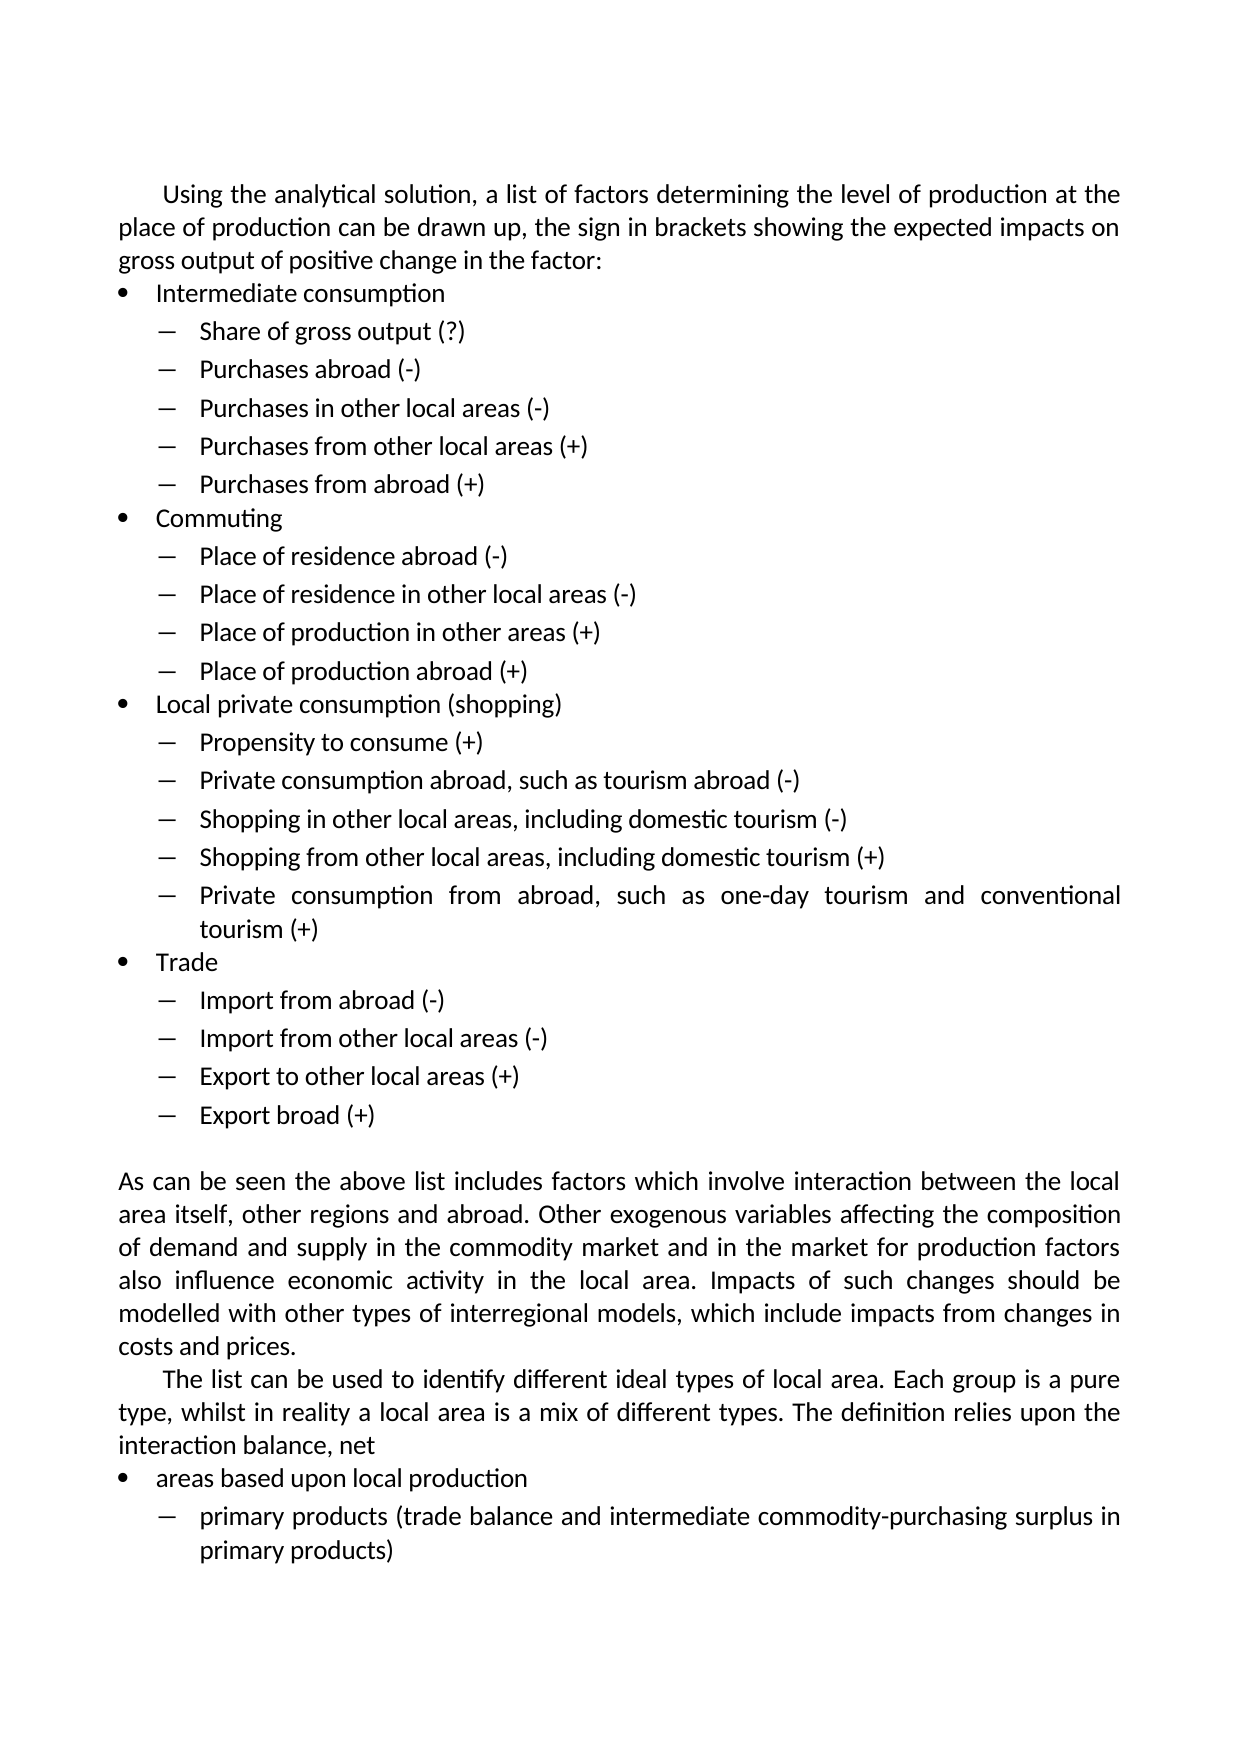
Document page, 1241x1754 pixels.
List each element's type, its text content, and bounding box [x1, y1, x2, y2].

list Place of production abroad (+) [118, 649, 1122, 687]
list Propensity to consume (+) [159, 720, 1122, 759]
list Shopping from other local areas, including domestic tourism (+) [159, 835, 1122, 874]
list Import from abroad (-) [118, 978, 1122, 1016]
list Export to other local areas (+) [118, 1055, 1122, 1093]
text The list can be used to identify different ideal types of local area. Each group is a pure type, whilst in reality a local area is a mix of different types. The definition relies upon the interaction balance, net [118, 1362, 1122, 1462]
list Place of residence abroad (-) [118, 534, 1122, 572]
list Import from other local areas (-) [118, 1016, 1122, 1055]
list Purchases from other local areas (+) [118, 424, 1122, 463]
list Shopping in other local areas, including domestic tourism (-) [159, 797, 1122, 835]
list Trade [118, 945, 1122, 978]
list Place of production in other areas (+) [118, 611, 1122, 649]
text Using the analytical solution, a list of factors determining the level of production at the place of production can be drawn up, the sign in brackets showing the expected impacts on gross output of positive change in the factor: [118, 177, 1122, 276]
list Purchases in other local areas (-) [118, 386, 1122, 424]
list areas based upon local production [118, 1462, 1122, 1494]
list Private consumption from abroad, such as one-day tourism and conventional tourism (+) [159, 874, 1122, 945]
list Commuting [118, 501, 1122, 534]
list Intermediate consumption [118, 276, 1122, 309]
list Purchases abroad (-) [118, 348, 1122, 386]
text As can be seen the above list includes factors which involve interaction between the local area itself, other regions and abroad. Other exogenous variables affecting the composition of demand and supply in the commodity market and in the market for production factors also influence economic activity in the local area. Impacts of such changes should be modelled with other types of interregional models, which include impacts from changes in costs and prices. [118, 1164, 1122, 1362]
list Share of gross output (?) [118, 309, 1122, 348]
list Private consumption abroad, such as tourism abroad (-) [159, 759, 1122, 797]
list Export broad (+) [118, 1093, 1122, 1131]
list primary products (trade balance and intermediate commodity-purchasing surplus in primary products) [159, 1494, 1122, 1566]
list Place of residence in other local areas (-) [118, 572, 1122, 611]
list Local private consumption (shopping) [118, 687, 1122, 720]
list Purchases from abroad (+) [118, 463, 1122, 501]
